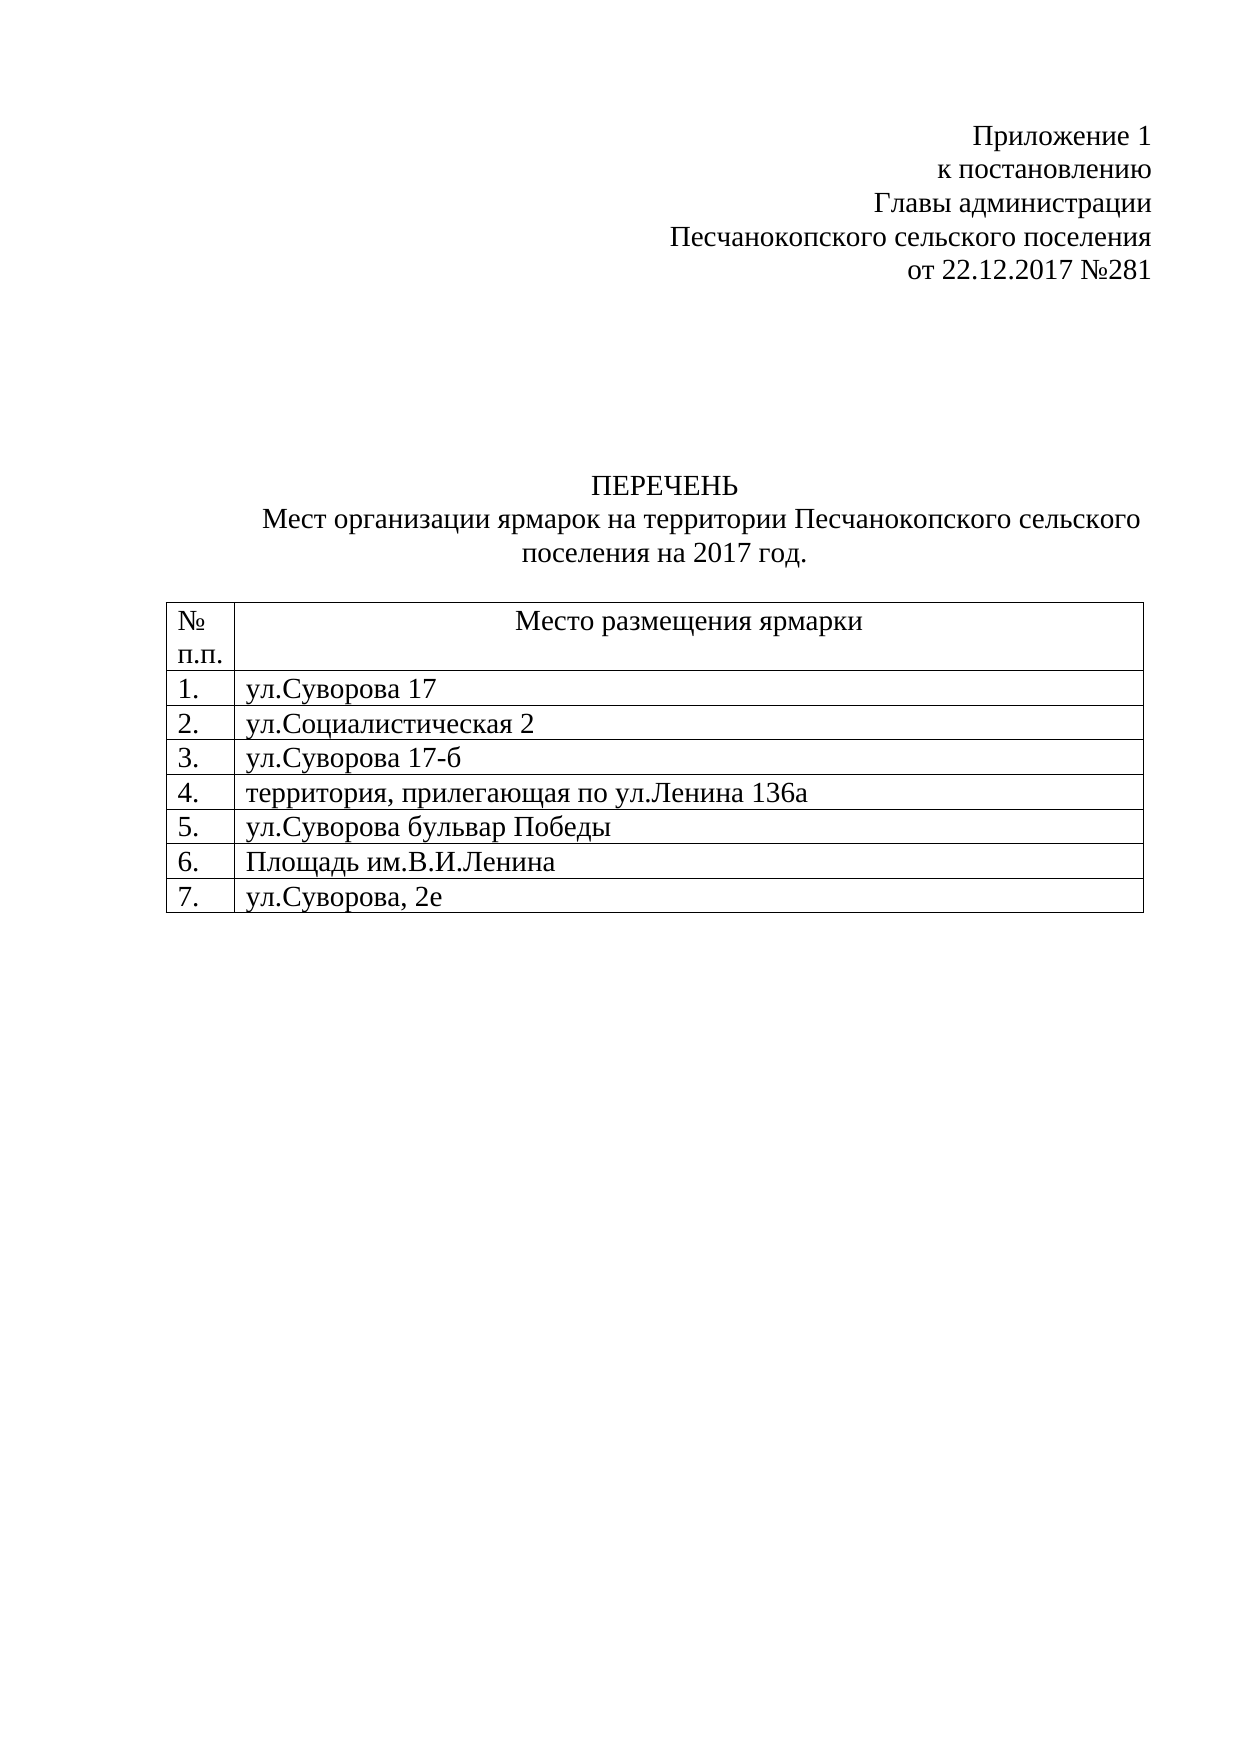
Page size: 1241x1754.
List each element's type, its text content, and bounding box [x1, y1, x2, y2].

text Песчанокопского сельского поселения [177, 219, 1152, 252]
table_cell ул.Социалистическая 2 [235, 706, 1143, 739]
table_cell ул.Суворова бульвар Победы [235, 810, 1143, 843]
text к постановлению [177, 152, 1152, 185]
table_cell 2. [167, 706, 234, 739]
table_cell 1. [167, 671, 234, 705]
table_cell ул.Суворова, 2е [235, 879, 1143, 912]
table_cell территория, прилегающая по ул.Ленина 136а [235, 775, 1143, 808]
text Главы администрации [177, 185, 1152, 219]
table_cell ул.Суворова 17-б [235, 740, 1143, 774]
text от 22.12.2017 №281 [177, 252, 1152, 286]
table_cell ул.Суворова 17 [235, 671, 1143, 705]
table_cell 5. [167, 810, 234, 843]
text Приложение 1 [177, 118, 1152, 152]
table_cell 3. [167, 740, 234, 774]
table_cell 6. [167, 844, 234, 878]
text ПЕРЕЧЕНЬ [177, 468, 1152, 501]
table_cell 7. [167, 879, 234, 912]
table_cell Площадь им.В.И.Ленина [235, 844, 1143, 878]
text Мест организации ярмарок на территории Песчанокопского сельского поселения на 2017 год. [177, 501, 1152, 568]
table_header Место размещения ярмарки [235, 603, 1143, 670]
table_cell 4. [167, 775, 234, 808]
table_header № п.п. [167, 603, 234, 670]
